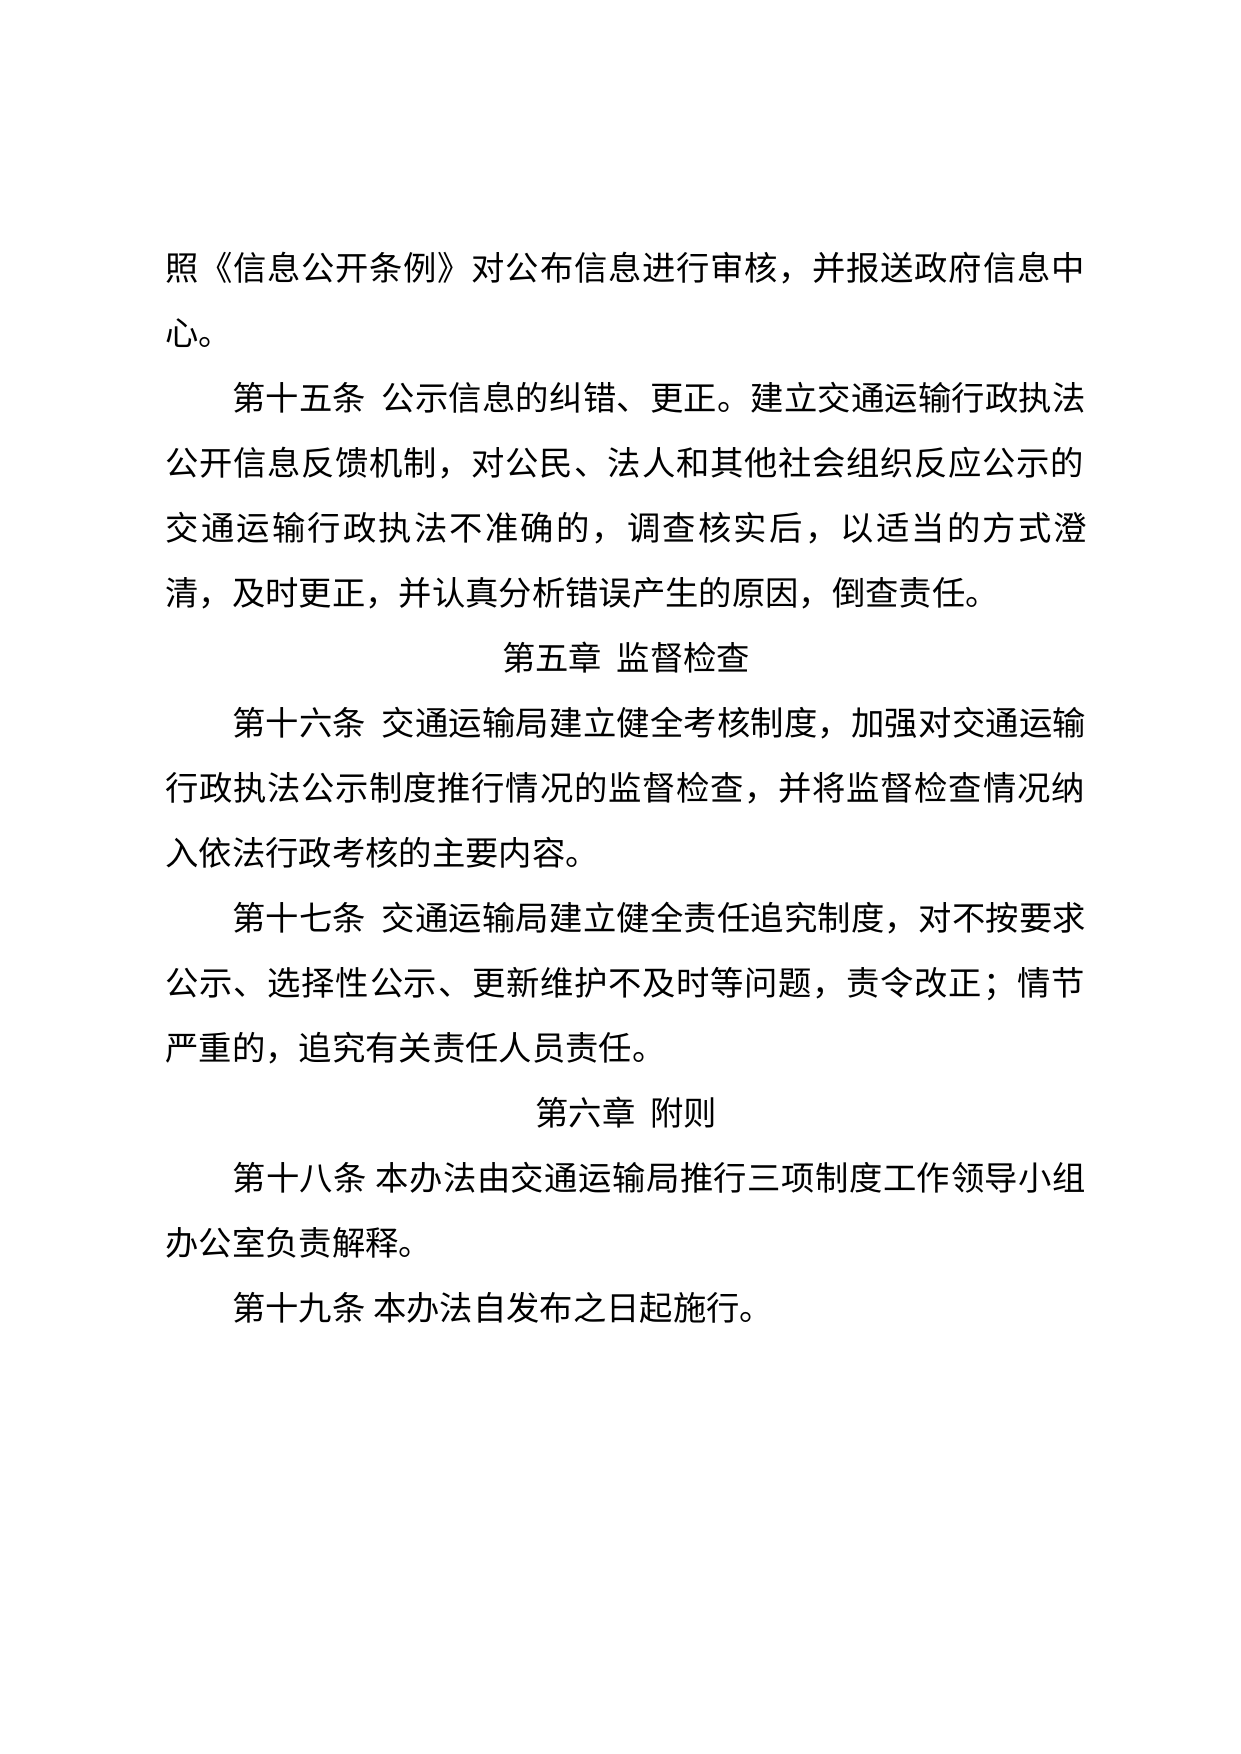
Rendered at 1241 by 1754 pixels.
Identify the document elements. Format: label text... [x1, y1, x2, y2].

text 第十六条 交通运输局建立健全考核制度，加强对交通运输行政执法公示制度推行情况的监督检查，并将监督检查情况纳入依法行政考核的主要内容。 [165, 688, 1087, 883]
text 第十五条 公示信息的纠错、更正。建立交通运输行政执法公开信息反馈机制，对公民、法人和其他社会组织反应公示的交通运输行政执法不准确的，调查核实后，以适当的方式澄清，及时更正，并认真分析错误产生的原因，倒查责任。 [165, 363, 1087, 623]
text 第十八条 本办法由交通运输局推行三项制度工作领导小组办公室负责解释。 [165, 1143, 1087, 1273]
text 第十九条 本办法自发布之日起施行。 [165, 1273, 1087, 1338]
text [165, 233, 1087, 363]
text 第十七条 交通运输局建立健全责任追究制度，对不按要求公示、选择性公示、更新维护不及时等问题，责令改正；情节严重的，追究有关责任人员责任。 [165, 883, 1087, 1078]
text 第五章 监督检查 [165, 623, 1087, 688]
text 第六章 附则 [165, 1078, 1087, 1143]
